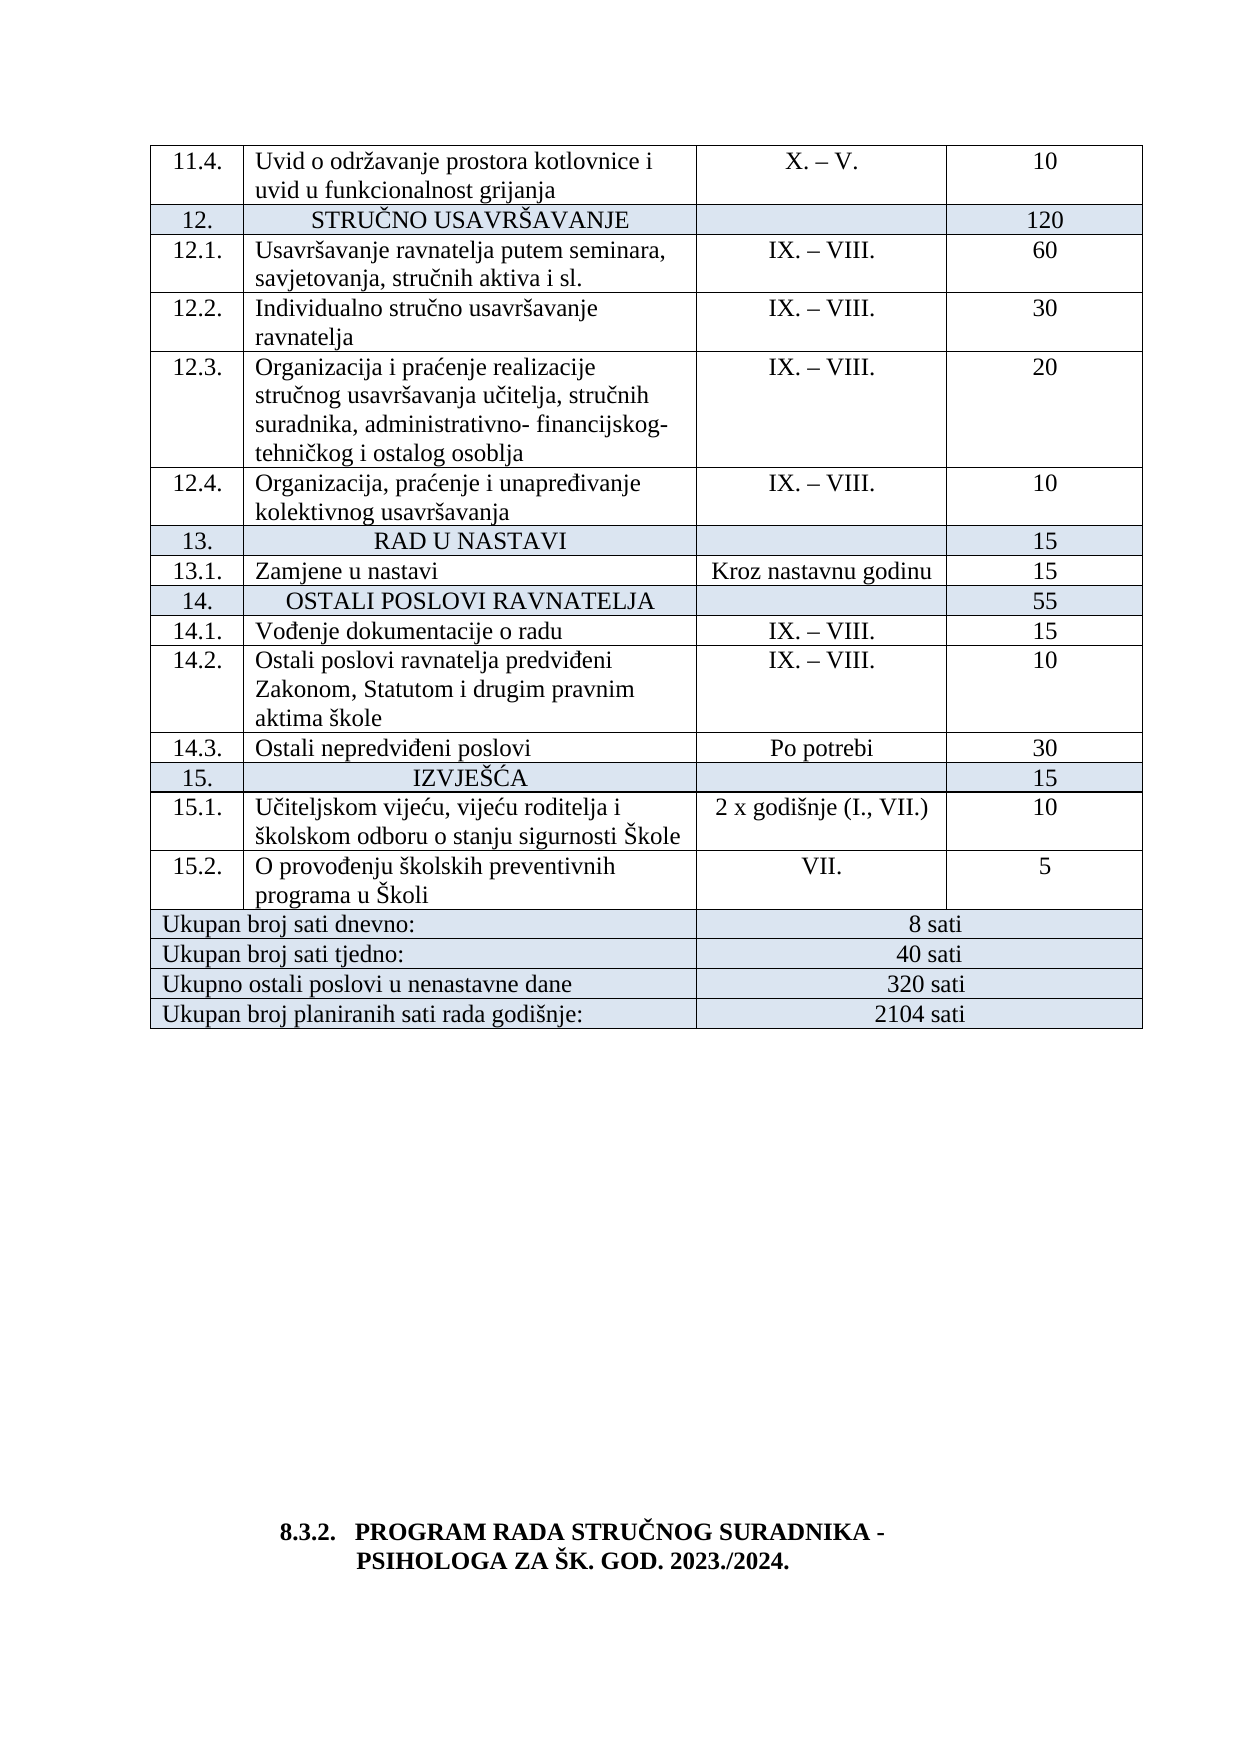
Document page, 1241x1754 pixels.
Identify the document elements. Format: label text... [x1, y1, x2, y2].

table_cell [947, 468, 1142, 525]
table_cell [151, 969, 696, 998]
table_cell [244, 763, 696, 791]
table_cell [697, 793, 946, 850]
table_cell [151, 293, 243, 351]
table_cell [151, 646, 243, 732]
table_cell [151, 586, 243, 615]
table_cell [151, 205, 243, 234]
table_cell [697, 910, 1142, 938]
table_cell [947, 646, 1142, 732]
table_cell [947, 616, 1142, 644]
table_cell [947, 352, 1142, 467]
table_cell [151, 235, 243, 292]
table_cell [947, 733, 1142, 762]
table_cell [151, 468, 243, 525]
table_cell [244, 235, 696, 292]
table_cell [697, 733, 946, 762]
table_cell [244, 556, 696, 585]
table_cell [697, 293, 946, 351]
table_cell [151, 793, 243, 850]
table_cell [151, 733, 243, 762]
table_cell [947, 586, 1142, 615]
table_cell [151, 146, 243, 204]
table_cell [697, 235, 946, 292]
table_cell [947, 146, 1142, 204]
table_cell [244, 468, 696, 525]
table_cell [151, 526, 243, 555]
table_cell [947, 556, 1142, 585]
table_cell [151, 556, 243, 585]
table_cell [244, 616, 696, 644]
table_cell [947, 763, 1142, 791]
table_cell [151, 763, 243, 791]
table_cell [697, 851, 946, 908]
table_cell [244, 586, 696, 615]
text PSIHOLOGA ZA ŠK. GOD. 2023./2024. [300, 1546, 1152, 1575]
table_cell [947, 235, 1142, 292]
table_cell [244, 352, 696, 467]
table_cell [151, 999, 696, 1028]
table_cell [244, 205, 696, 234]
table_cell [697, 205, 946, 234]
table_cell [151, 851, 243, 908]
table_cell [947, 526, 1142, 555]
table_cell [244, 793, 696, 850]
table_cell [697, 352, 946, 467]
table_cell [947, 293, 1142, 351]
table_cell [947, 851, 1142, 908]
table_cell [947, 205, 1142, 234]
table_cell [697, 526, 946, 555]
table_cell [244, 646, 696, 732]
list PROGRAM RADA STRUČNOG SURADNIKA - [279, 1517, 1152, 1546]
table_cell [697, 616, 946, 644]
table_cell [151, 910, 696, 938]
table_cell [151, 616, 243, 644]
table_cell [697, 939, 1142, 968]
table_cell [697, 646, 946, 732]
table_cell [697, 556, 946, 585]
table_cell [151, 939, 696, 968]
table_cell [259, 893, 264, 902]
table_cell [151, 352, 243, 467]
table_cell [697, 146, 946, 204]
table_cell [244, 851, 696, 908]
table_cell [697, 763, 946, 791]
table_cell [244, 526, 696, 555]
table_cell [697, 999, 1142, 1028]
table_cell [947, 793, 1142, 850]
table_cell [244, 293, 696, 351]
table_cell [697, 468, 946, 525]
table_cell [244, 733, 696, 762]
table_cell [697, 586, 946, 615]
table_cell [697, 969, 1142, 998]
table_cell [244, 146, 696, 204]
